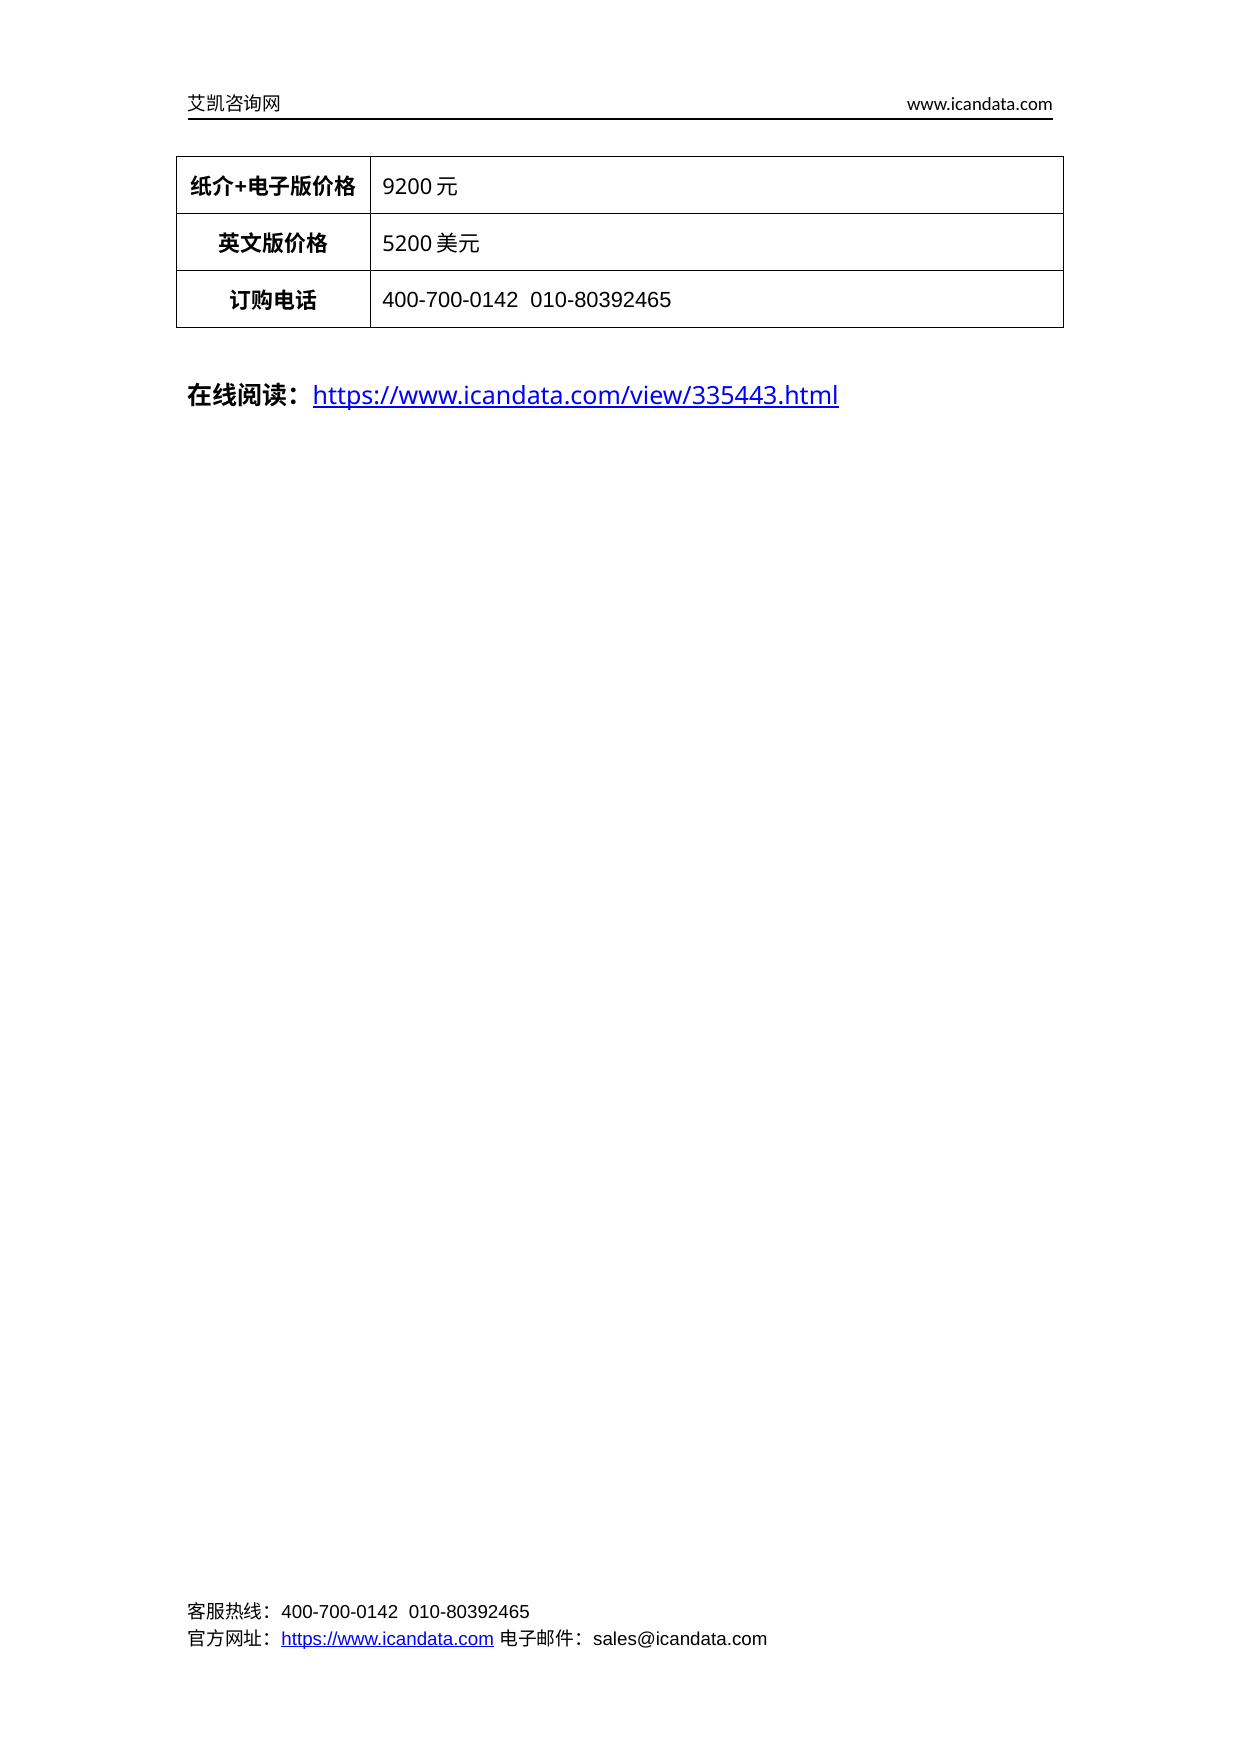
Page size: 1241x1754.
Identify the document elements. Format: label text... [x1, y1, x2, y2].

table_cell 订购电话 [177, 271, 370, 327]
table_cell 5200美元 [371, 214, 1063, 270]
table_cell 400-700-0142 010-80392465 [371, 271, 1063, 327]
table_cell 英文版价格 [177, 214, 370, 270]
text 在线阅读：https://www.icandata.com/view/335443.html [187, 361, 1053, 426]
table_cell 9200元 [371, 157, 1063, 213]
table_cell 纸介+电子版价格 [177, 157, 370, 213]
